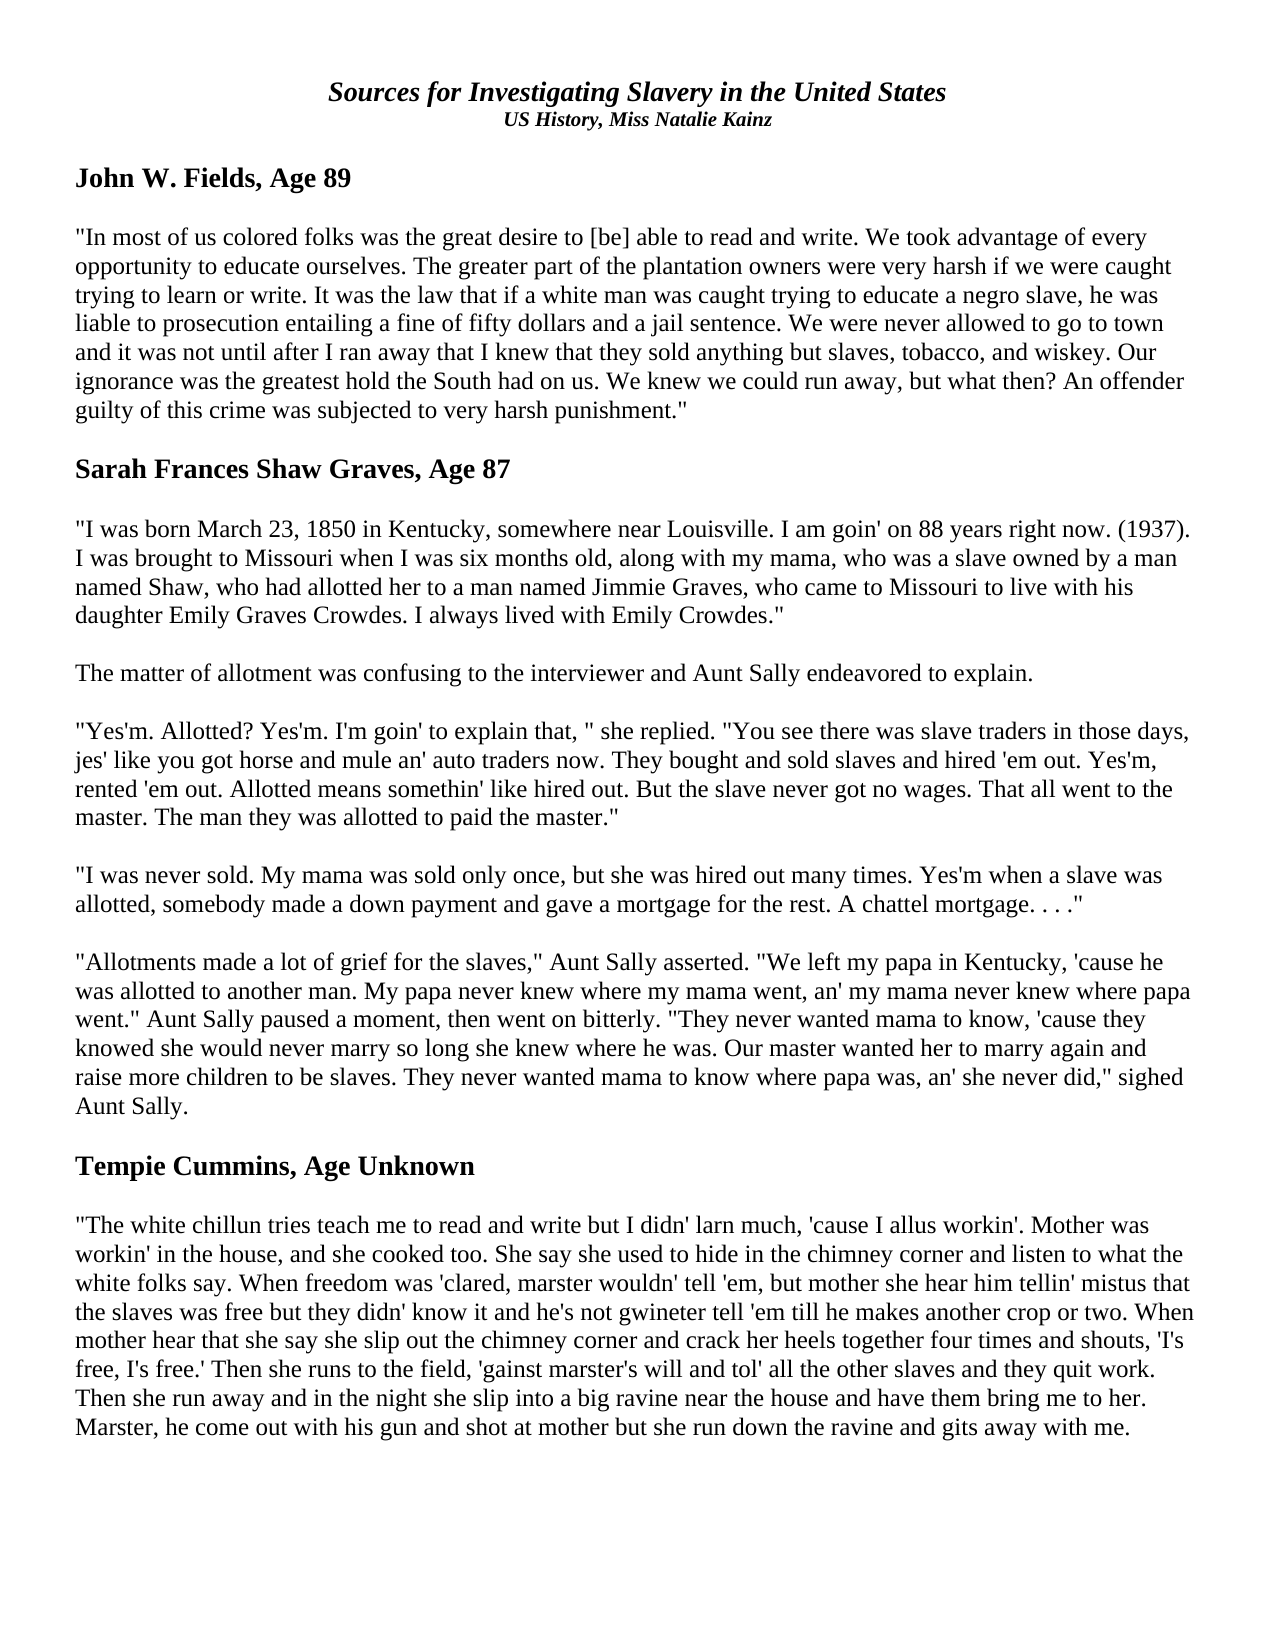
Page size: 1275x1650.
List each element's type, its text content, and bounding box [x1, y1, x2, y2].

text "I was never sold. My mama was sold only once, but she was hired out many times. Yes'm when a slave was allotted, somebody made a down payment and gave a mortgage for the rest. A chattel mortgage. . . ." [75, 860, 1200, 918]
text Sarah Frances Shaw Graves, Age 87 [75, 453, 1200, 485]
text The matter of allotment was confusing to the interviewer and Aunt Sally endeavored to explain. [75, 658, 1200, 687]
text Sources for Investigating Slavery in the United States US History, Miss Natalie Kainz [75, 75, 1200, 131]
text "In most of us colored folks was the great desire to [be] able to read and write. We took advantage of every opportunity to educate ourselves. The greater part of the plantation owners were very harsh if we were caught trying to learn or write. It was the law that if a white man was caught trying to educate a negro slave, he was liable to prosecution entailing a fine of fifty dollars and a jail sentence. We were never allowed to go to town and it was not until after I ran away that I knew that they sold anything but slaves, tobacco, and wiskey. Our ignorance was the greatest hold the South had on us. We knew we could run away, but what then? An offender guilty of this crime was subjected to very harsh punishment." [75, 222, 1200, 423]
text "The white chillun tries teach me to read and write but I didn' larn much, 'cause I allus workin'. Mother was workin' in the house, and she cooked too. She say she used to hide in the chimney corner and listen to what the white folks say. When freedom was 'clared, marster wouldn' tell 'em, but mother she hear him tellin' mistus that the slaves was free but they didn' know it and he's not gwineter tell 'em till he makes another crop or two. When mother hear that she say she slip out the chimney corner and crack her heels together four times and shouts, 'I's free, I's free.' Then she runs to the field, 'gainst marster's will and tol' all the other slaves and they quit work. Then she run away and in the night she slip into a big ravine near the house and have them bring me to her. Marster, he come out with his gun and shot at mother but she run down the ravine and gits away with me. [75, 1210, 1200, 1440]
text John W. Fields, Age 89 [75, 161, 1200, 193]
text "I was born March 23, 1850 in Kentucky, somewhere near Louisville. I am goin' on 88 years right now. (1937). I was brought to Missouri when I was six months old, along with my mama, who was a slave owned by a man named Shaw, who had allotted her to a man named Jimmie Graves, who came to Missouri to live with his daughter Emily Graves Crowdes. I always lived with Emily Crowdes." [75, 514, 1200, 629]
text "Allotments made a lot of grief for the slaves," Aunt Sally asserted. "We left my papa in Kentucky, 'cause he was allotted to another man. My papa never knew where my mama went, an' my mama never knew where papa went." Aunt Sally paused a moment, then went on bitterly. "They never wanted mama to know, 'cause they knowed she would never marry so long she knew where he was. Our master wanted her to marry again and raise more children to be slaves. They never wanted mama to know where papa was, an' she never did," sighed Aunt Sally. [75, 947, 1200, 1119]
text Tempie Cummins, Age Unknown [75, 1149, 1200, 1181]
text "Yes'm. Allotted? Yes'm. I'm goin' to explain that, " she replied. "You see there was slave traders in those days, jes' like you got horse and mule an' auto traders now. They bought and sold slaves and hired 'em out. Yes'm, rented 'em out. Allotted means somethin' like hired out. But the slave never got no wages. That all went to the master. The man they was allotted to paid the master." [75, 716, 1200, 831]
